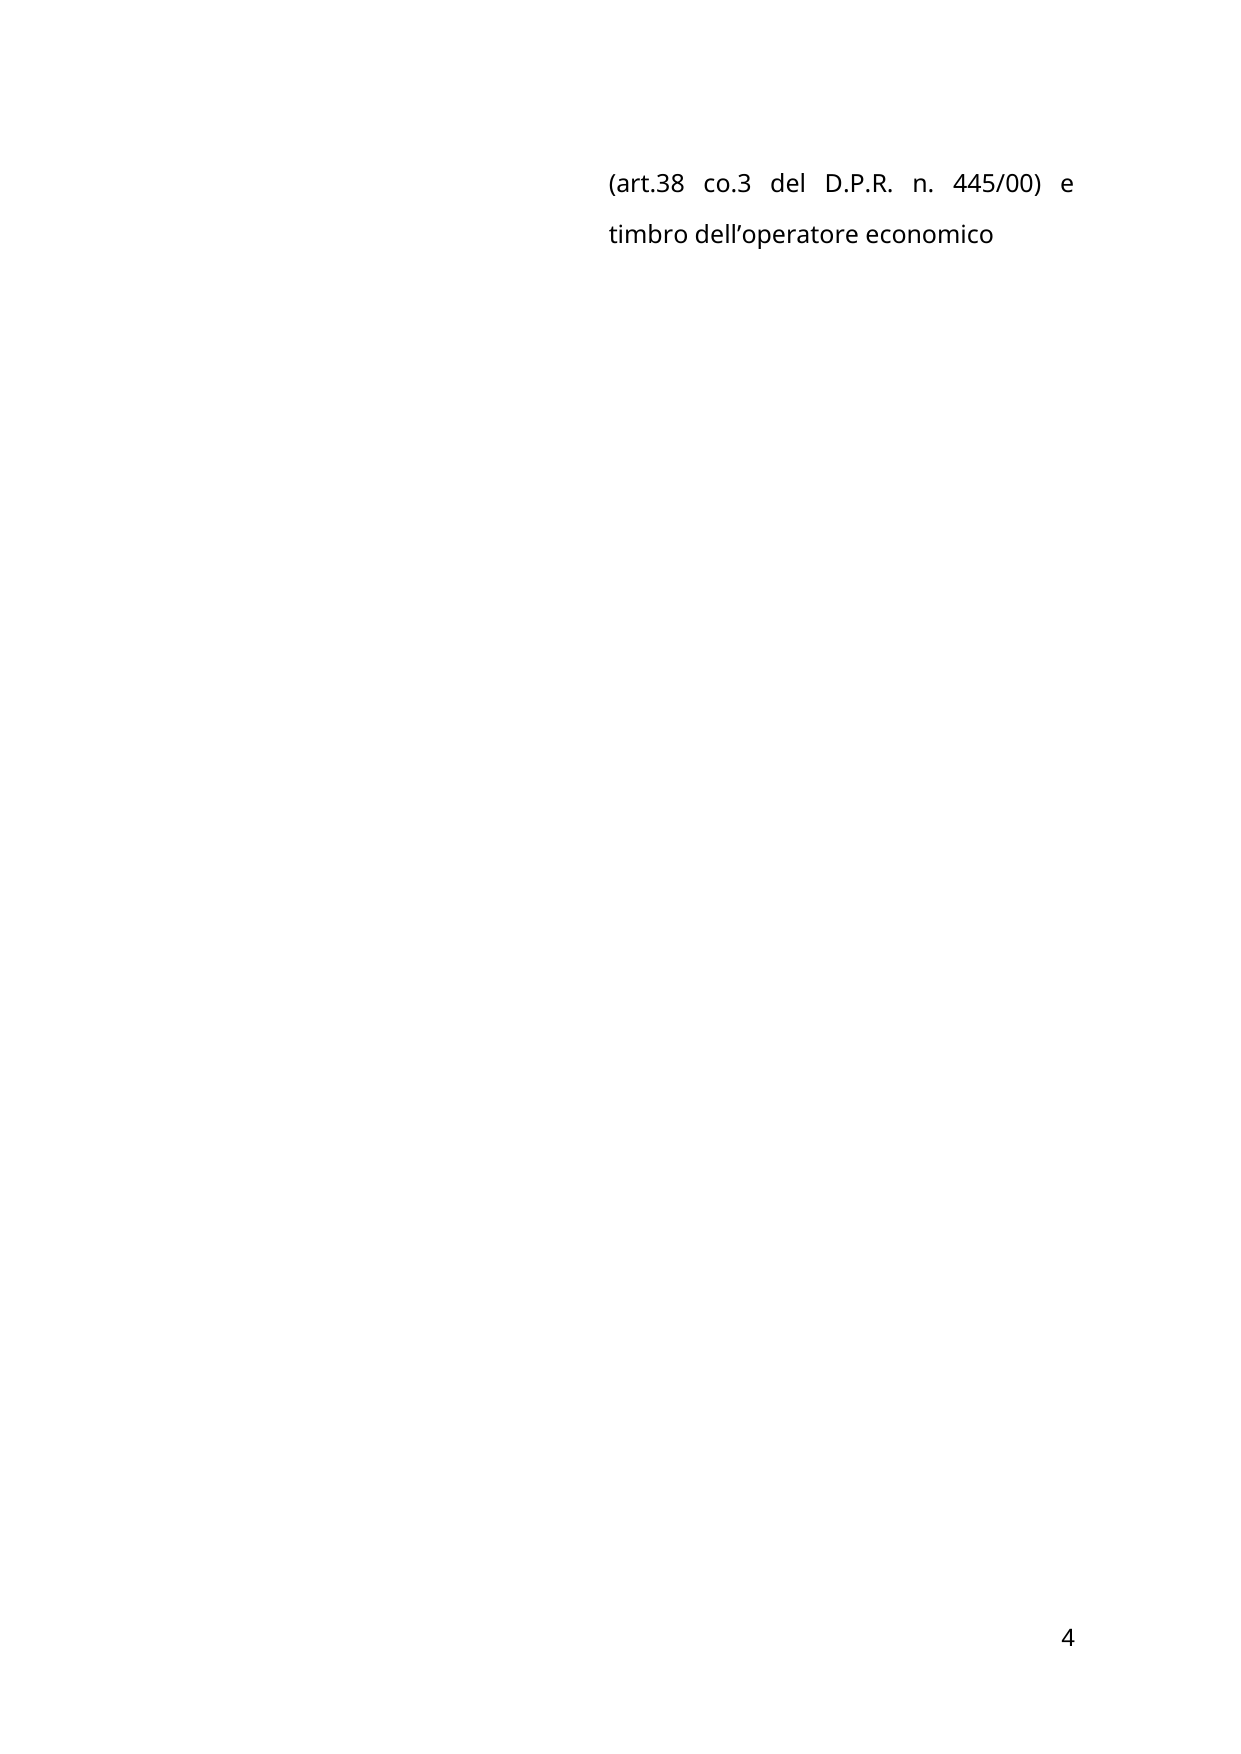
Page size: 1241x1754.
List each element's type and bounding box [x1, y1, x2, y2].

text [608, 165, 1075, 251]
